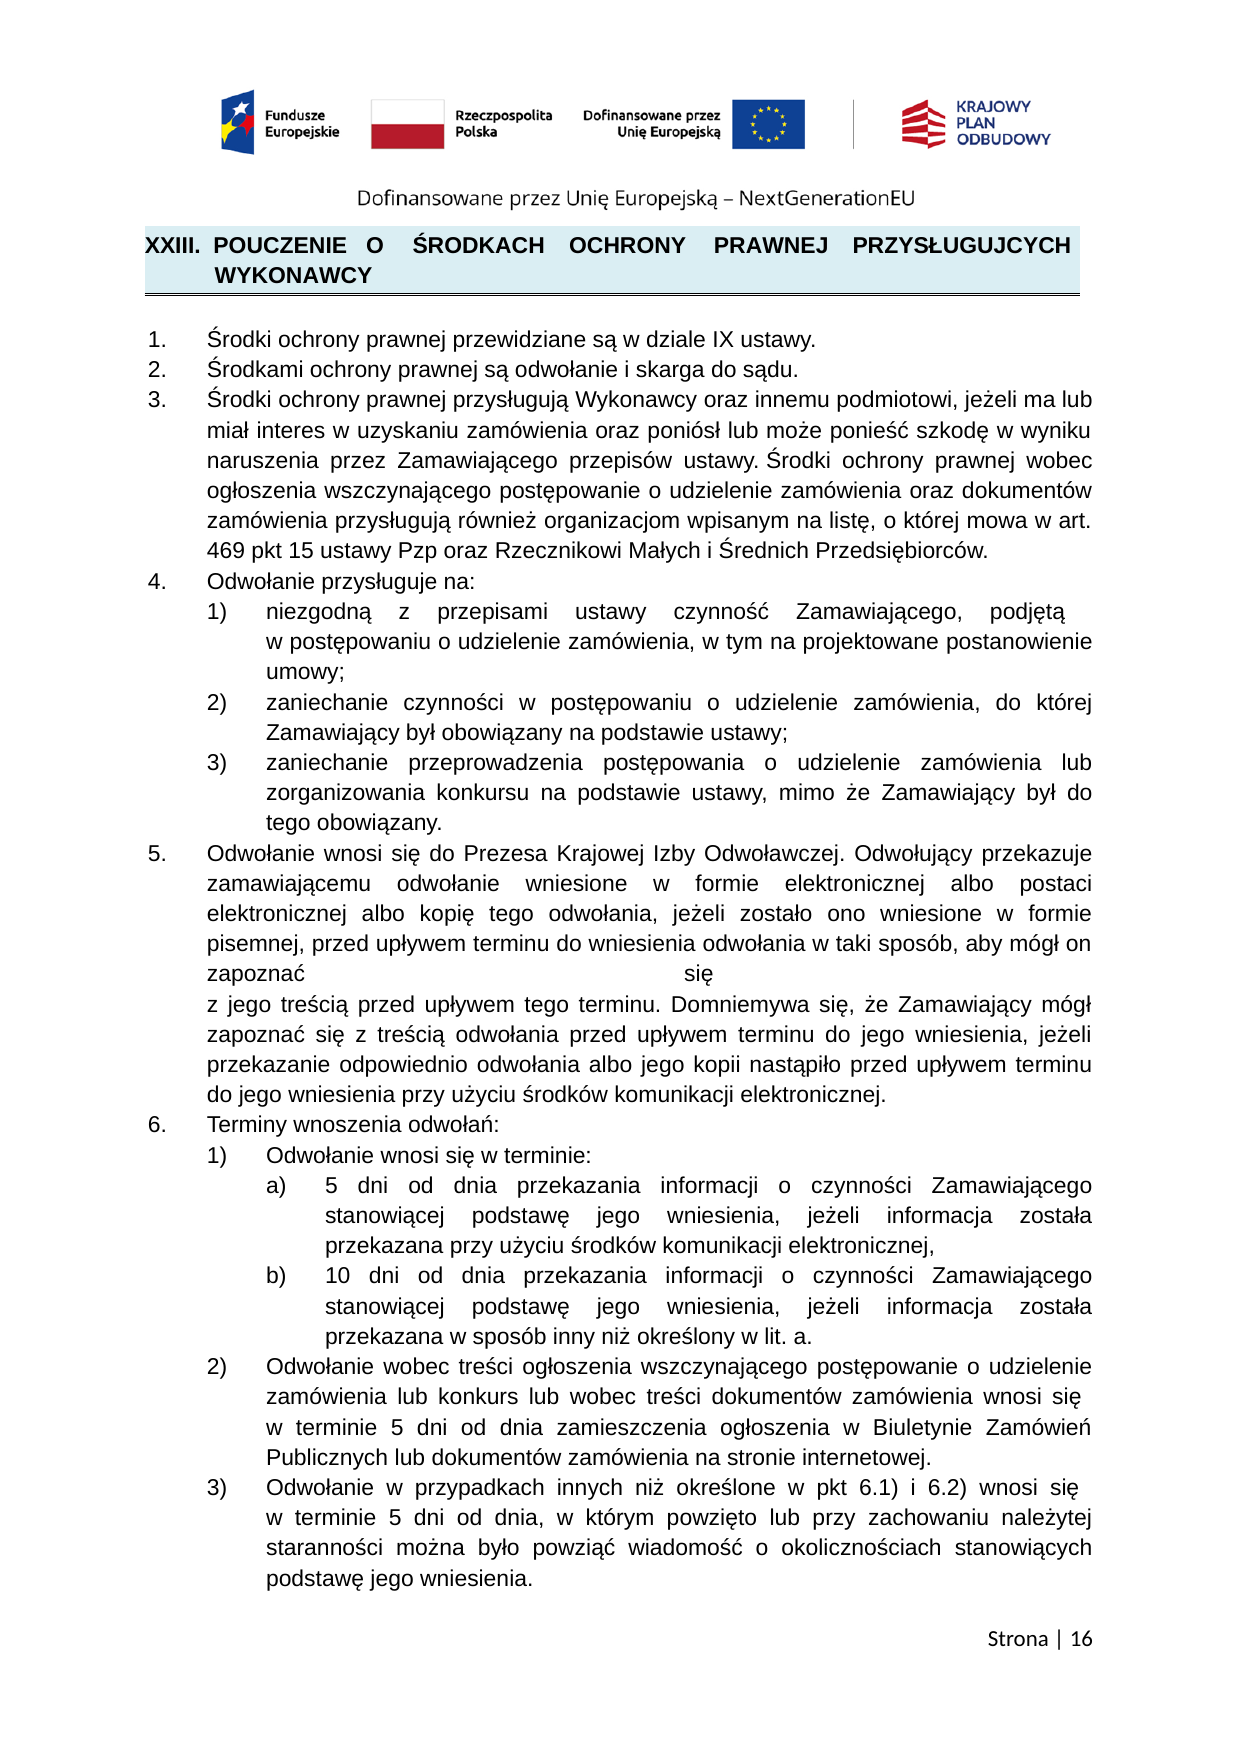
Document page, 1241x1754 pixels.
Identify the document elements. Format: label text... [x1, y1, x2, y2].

table_header XXIII. POUCZENIE O WYKONAWCY [145, 226, 412, 293]
list Odwołanie wobec treści ogłoszenia wszczynającego postępowanie o udzielenie zamówienia lub konkurs lub wobec treści dokumentów zamówienia wnosi się w terminie 5 dni od dnia zamieszczenia ogłoszenia w Biuletynie Zamówień Publicznych lub dokumentów zamówienia na stronie internetowej. [207, 1353, 1093, 1470]
list Środki ochrony prawnej przewidziane są w dziale IX ustawy. [148, 326, 1093, 352]
list Terminy wnoszenia odwołań: [148, 1111, 1093, 1138]
list 3) zaniechanie przeprowadzenia postępowania o udzielenie zamówienia lub zorganizowania konkursu na podstawie ustawy, mimo że Zamawiający był do tego obowiązany. [207, 749, 1093, 836]
picture [205, 73, 1067, 226]
table_header PRZYSŁUGUJCYCH [852, 226, 1080, 293]
table_header OCHRONY [569, 226, 714, 293]
list 2) zaniechanie czynności w postępowaniu o udzielenie zamówienia, do której Zamawiający był obowiązany na podstawie ustawy; [207, 688, 1093, 745]
list 1) niezgodną z przepisami ustawy czynność Zamawiającego, podjętą w postępowaniu o udzielenie zamówienia, w tym na projektowane postanowienie umowy; [207, 598, 1093, 685]
list Odwołanie przysługuje na: [148, 568, 1093, 594]
list Odwołanie w przypadkach innych niż określone w pkt 6.1) i 6.2) wnosi się w terminie 5 dni od dnia, w którym powzięto lub przy zachowaniu należytej staranności można było powziąć wiadomość o okolicznościach stanowiących podstawę jego wniesienia. [207, 1474, 1093, 1591]
table_header ŚRODKACH [412, 226, 569, 293]
list Środki ochrony prawnej przysługują Wykonawcy oraz innemu podmiotowi, jeżeli ma lub miał interes w uzyskaniu zamówienia oraz poniósł lub może ponieść szkodę w wyniku naruszenia przez Zamawiającego przepisów ustawy. Środki ochrony prawnej wobec ogłoszenia wszczynającego postępowanie o udzielenie zamówienia oraz dokumentów zamówienia przysługują również organizacjom wpisanym na listę, o której mowa w art. 469 pkt 15 ustawy Pzp oraz Rzecznikowi Małych i Średnich Przedsiębiorców. [148, 386, 1093, 564]
table_header PRAWNEJ [714, 226, 852, 293]
list Środkami ochrony prawnej są odwołanie i skarga do sądu. [148, 356, 1093, 383]
list 10 dni od dnia przekazania informacji o czynności Zamawiającego stanowiącej podstawę jego wniesienia, jeżeli informacja została przekazana w sposób inny niż określony w lit. a. [266, 1262, 1093, 1349]
list Odwołanie wnosi się do Prezesa Krajowej Izby Odwoławczej. Odwołujący przekazuje zamawiającemu odwołanie wniesione w formie elektronicznej albo postaci elektronicznej albo kopię tego odwołania, jeżeli zostało ono wniesione w formie pisemnej, przed upływem terminu do wniesienia odwołania w taki sposób, aby mógł on zapoznać się z jego treścią przed upływem tego terminu. Domniemywa się, że Zamawiający mógł zapoznać się z treścią odwołania przed upływem terminu do jego wniesienia, jeżeli przekazanie odpowiednio odwołania albo jego kopii nastąpiło przed upływem terminu do jego wniesienia przy użyciu środków komunikacji elektronicznej. [148, 839, 1093, 1108]
list 1) Odwołanie wnosi się w terminie: [207, 1142, 1093, 1168]
list 5 dni od dnia przekazania informacji o czynności Zamawiającego stanowiącej podstawę jego wniesienia, jeżeli informacja została przekazana przy użyciu środków komunikacji elektronicznej, [266, 1172, 1093, 1259]
